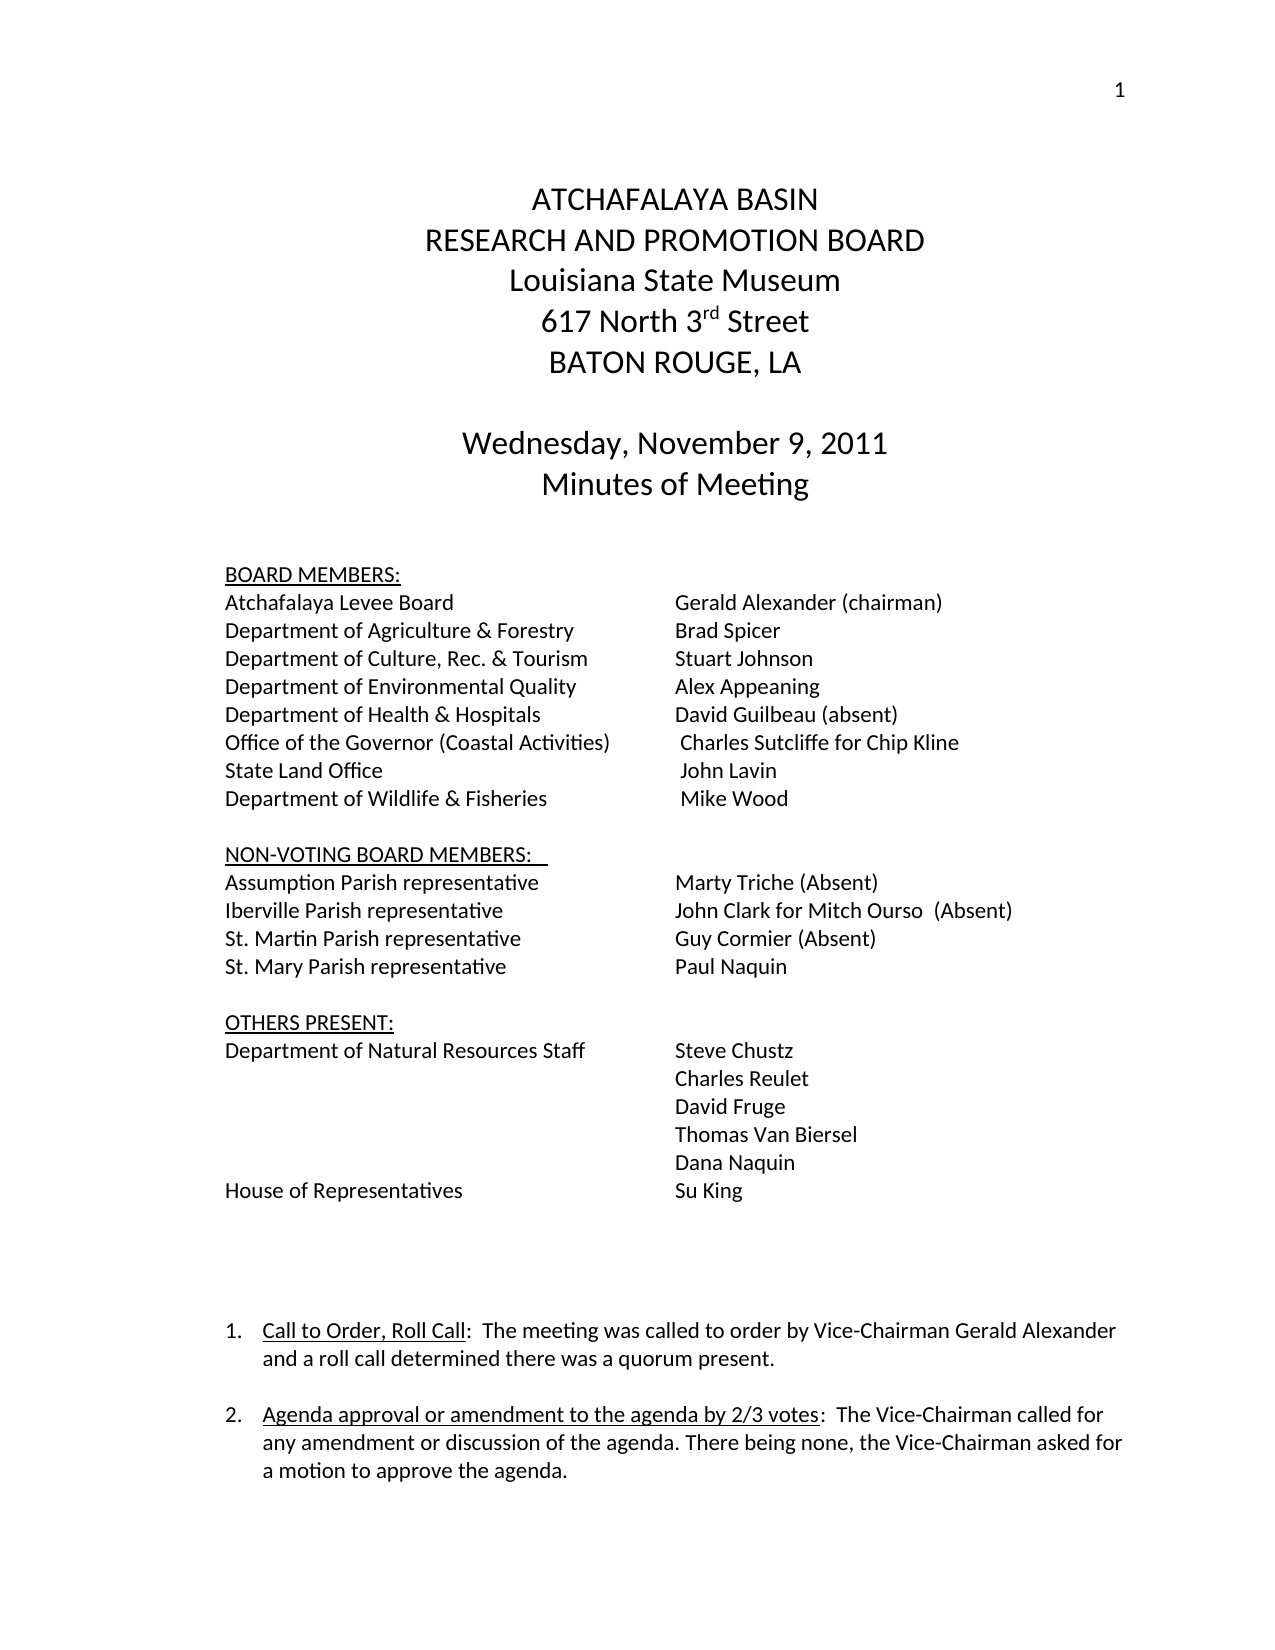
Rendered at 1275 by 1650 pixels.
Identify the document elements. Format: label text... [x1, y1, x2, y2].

text 617 North 3rd Street [150, 300, 1125, 341]
text Charles Reulet [600, 1064, 1125, 1092]
text NON-VOTING BOARD MEMBERS: [150, 840, 1125, 868]
text House of Representatives Su King [150, 1176, 1125, 1204]
text St. Mary Parish representative Paul Naquin [150, 952, 1125, 980]
text Department of Culture, Rec. & Tourism Stuart Johnson [150, 644, 1125, 672]
list Call to Order, Roll Call: The meeting was called to order by Vice-Chairman Gerald Alexander and a roll call determined there was a quorum present. [225, 1316, 1125, 1372]
text Department of Environmental Quality Alex Appeaning [150, 672, 1125, 700]
text Thomas Van Biersel [600, 1120, 1125, 1148]
text David Fruge [150, 1092, 1125, 1120]
text RESEARCH PROMOTION BOARD [150, 219, 1125, 259]
text Wednesday, November 9, 2011 [150, 422, 1125, 463]
text Department of Health & Hospitals David Guilbeau (absent) [150, 700, 1125, 728]
text Atchafalaya Levee Board Gerald Alexander (chairman) [150, 588, 1125, 616]
text ATCHAFALAYA BASIN [150, 178, 1125, 219]
text Office of the Governor (Coastal Activities) Charles Sutcliffe for Chip Kline [150, 728, 1125, 756]
text Department of Agriculture & Forestry Brad Spicer [150, 616, 1125, 644]
text St. Martin Parish representative Guy Cormier (Absent) [150, 924, 1125, 952]
text Assumption Parish representative Marty Triche (Absent) [150, 868, 1125, 896]
text Iberville Parish representative John Clark for Mitch Ourso (Absent) [150, 896, 1125, 924]
text Dana Naquin [675, 1148, 1125, 1176]
text State Land Office John Lavin [150, 756, 1125, 784]
text BOARD MEMBERS: [150, 560, 1125, 588]
text Department of Natural Resources Staff Steve Chustz [150, 1036, 1125, 1064]
list Agenda approval or amendment to the agenda by 2/3 votes: The Vice-Chairman called for any amendment or discussion of the agenda. There being none, the Vice-Chairman asked for a motion to approve the agenda. [225, 1401, 1125, 1484]
text Department of Wildlife & Fisheries Mike Wood [150, 784, 1125, 812]
text Louisiana State Museum [150, 259, 1125, 300]
text BATON ROUGE, LA [150, 341, 1125, 382]
text OTHERS PRESENT: [150, 1008, 1125, 1036]
text Minutes of Meeting [150, 463, 1125, 504]
